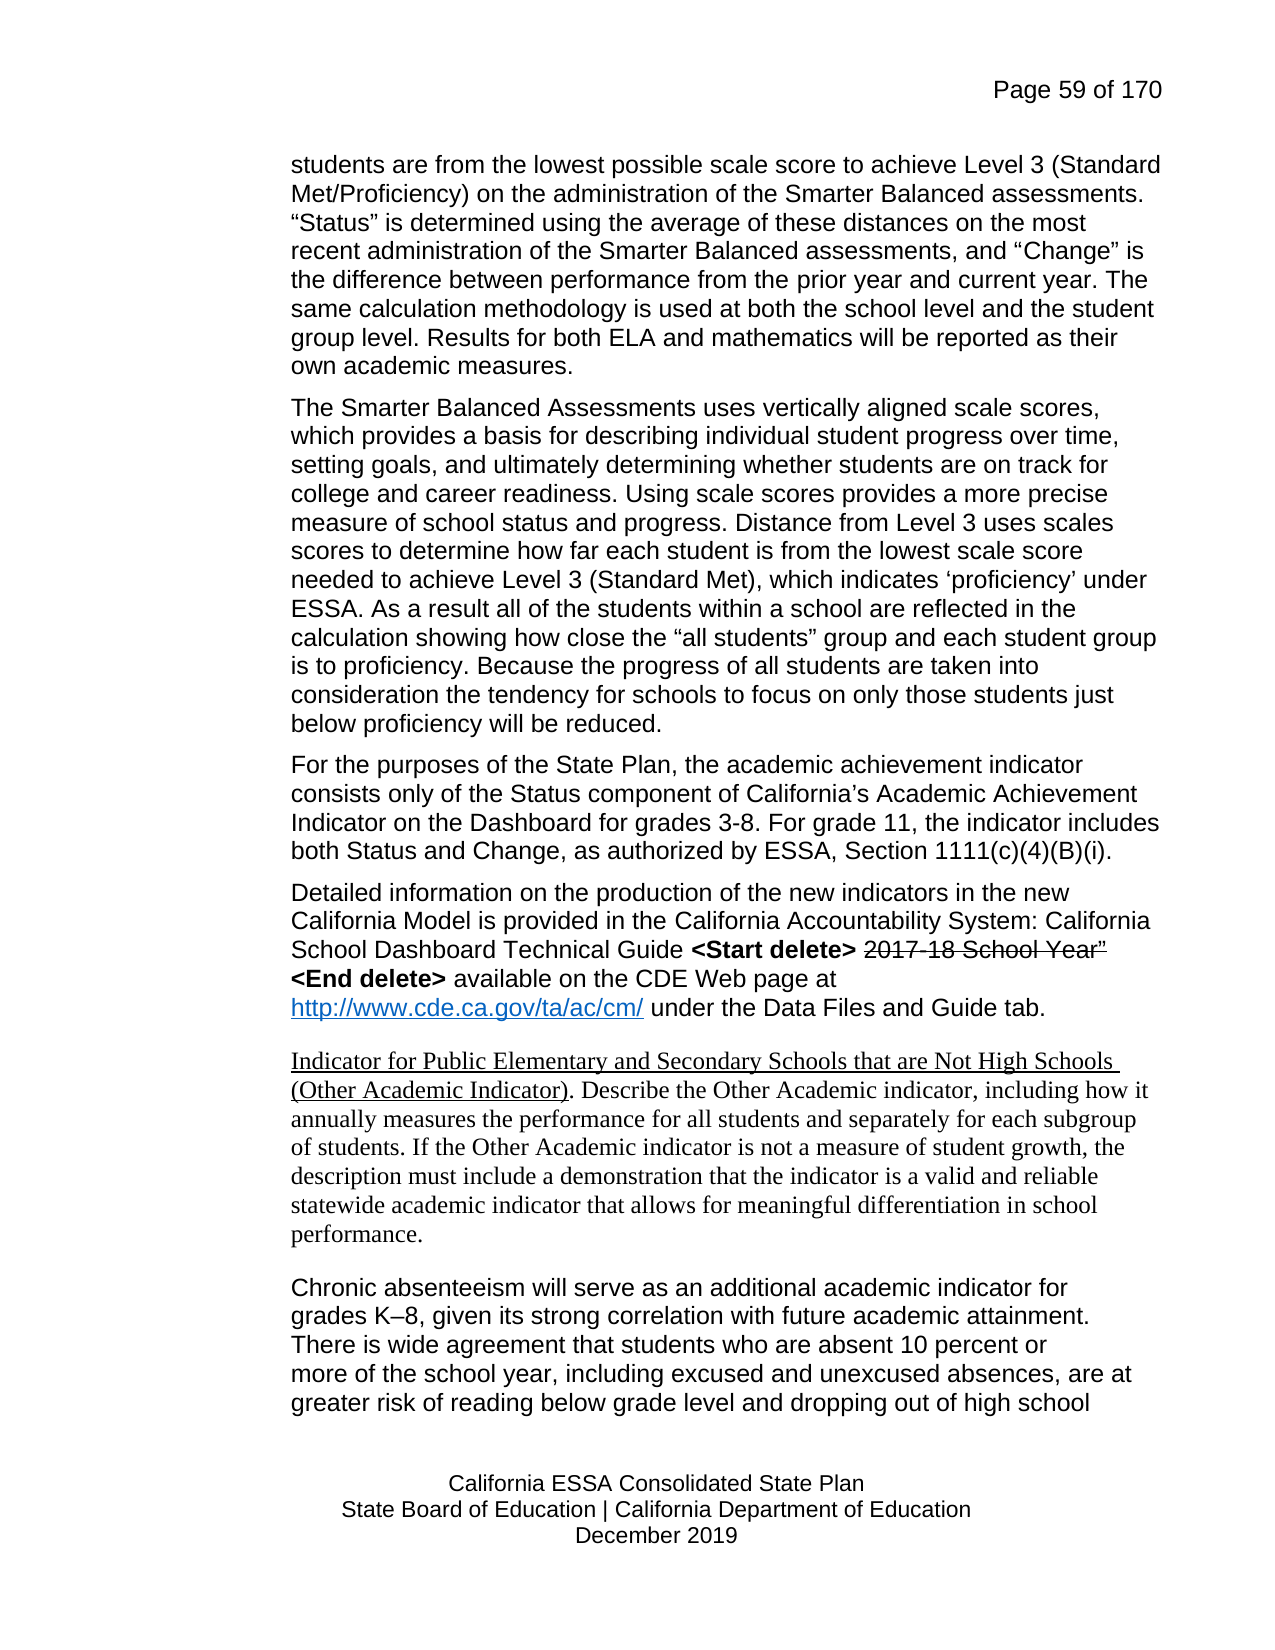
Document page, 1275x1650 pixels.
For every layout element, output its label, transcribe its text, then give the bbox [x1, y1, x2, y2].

text The Smarter Balanced Assessments uses vertically aligned scale scores, which provides a basis for describing individual student progress over time, setting goals, and ultimately determining whether students are on track for college and career readiness. Using scale scores provides a more precise measure of school status and progress. Distance from Level 3 uses scales scores to determine how far each student is from the lowest scale score needed to achieve Level 3 (Standard Met), which indicates ‘proficiency’ under ESSA. As a result all of the students within a school are reflected in the calculation showing how close the “all students” group and each student group is to proficiency. Because the progress of all students are taken into consideration the tendency for schools to focus on only those students just below proficiency will be reduced. [291, 392, 1162, 737]
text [291, 150, 1162, 380]
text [291, 1272, 1134, 1416]
text Indicator for Public Elementary and Secondary Schools that are Not High Schools (Other Academic Indicator). Describe the Other Academic indicator, including how it annually measures the performance for all students and separately for each subgroup of students. If the Other Academic indicator is not a measure of student growth, the description must include a demonstration that the indicator is a valid and reliable statewide academic indicator that allows for meaningful differentiation in school performance. [291, 1046, 1162, 1247]
text For the purposes of the State Plan, the academic achievement indicator consists only of the Status component of California’s Academic Achievement Indicator on the Dashboard for grades 3-8. For grade 11, the indicator includes both Status and Change, as authorized by ESSA, Section 1111(c)(4)(B)(i). [291, 750, 1162, 865]
text Detailed information on the production of the new indicators in the new California Model is provided in the California Accountability System: California School Dashboard Technical Guide <Start delete> 2017-18 School Year” <End delete> available on the CDE Web page at http://www.cde.ca.gov/ta/ac/cm/ under the Data Files and Guide tab. [291, 877, 1162, 1021]
